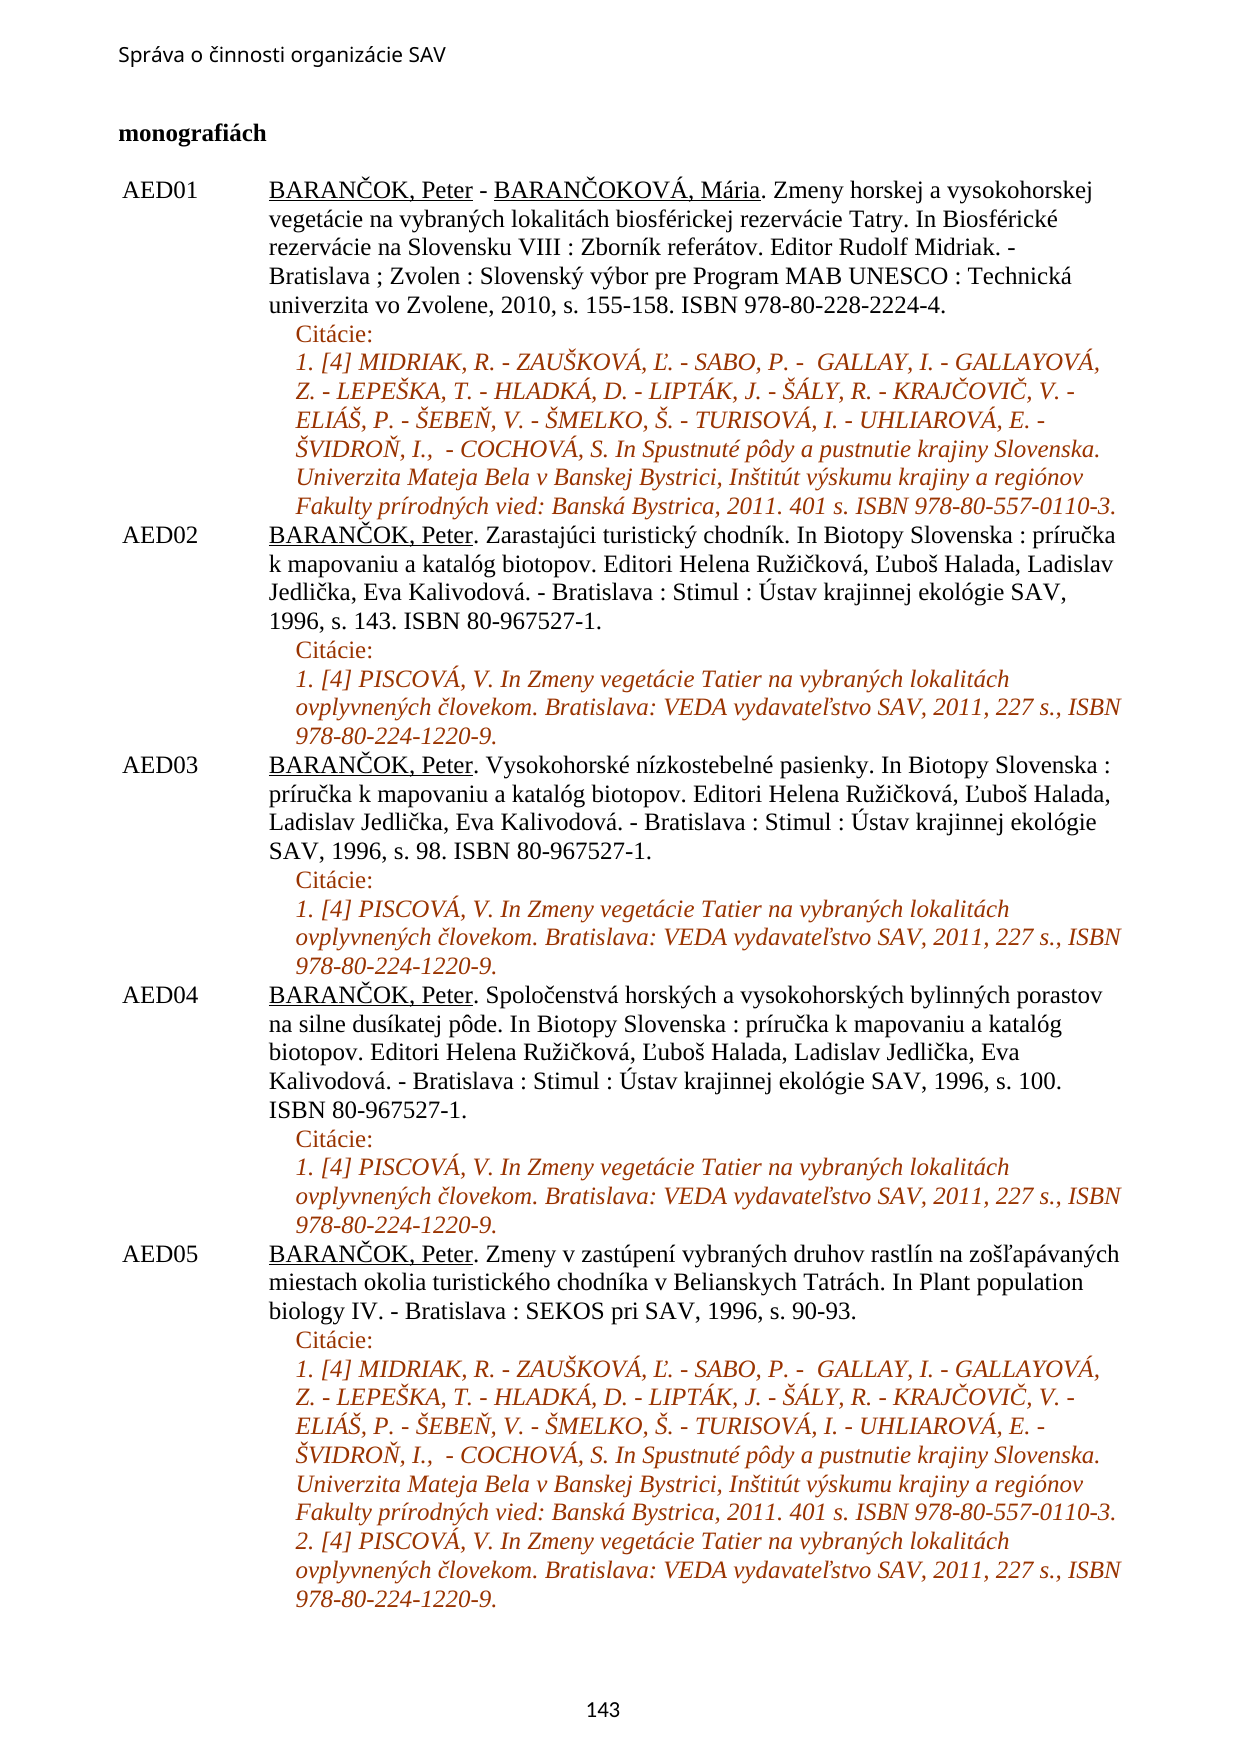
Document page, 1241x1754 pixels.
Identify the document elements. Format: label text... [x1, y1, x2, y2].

text Citácie: [295, 865, 1122, 894]
text 2. [4] PISCOVÁ, V. In Zmeny vegetácie Tatier na vybraných lokalitách ovplyvnených človekom. Bratislava: VEDA vydavateľstvo SAV, 2011, 227 s., ISBN 978-80-224-1220-9. [295, 1526, 1122, 1612]
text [118, 118, 1122, 175]
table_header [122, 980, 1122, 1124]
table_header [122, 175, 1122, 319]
text Citácie: [295, 635, 1122, 664]
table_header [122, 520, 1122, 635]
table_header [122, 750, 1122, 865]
text Citácie: [295, 1325, 1122, 1354]
text Citácie: [295, 319, 1122, 347]
text Citácie: [295, 1124, 1122, 1152]
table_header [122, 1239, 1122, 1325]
